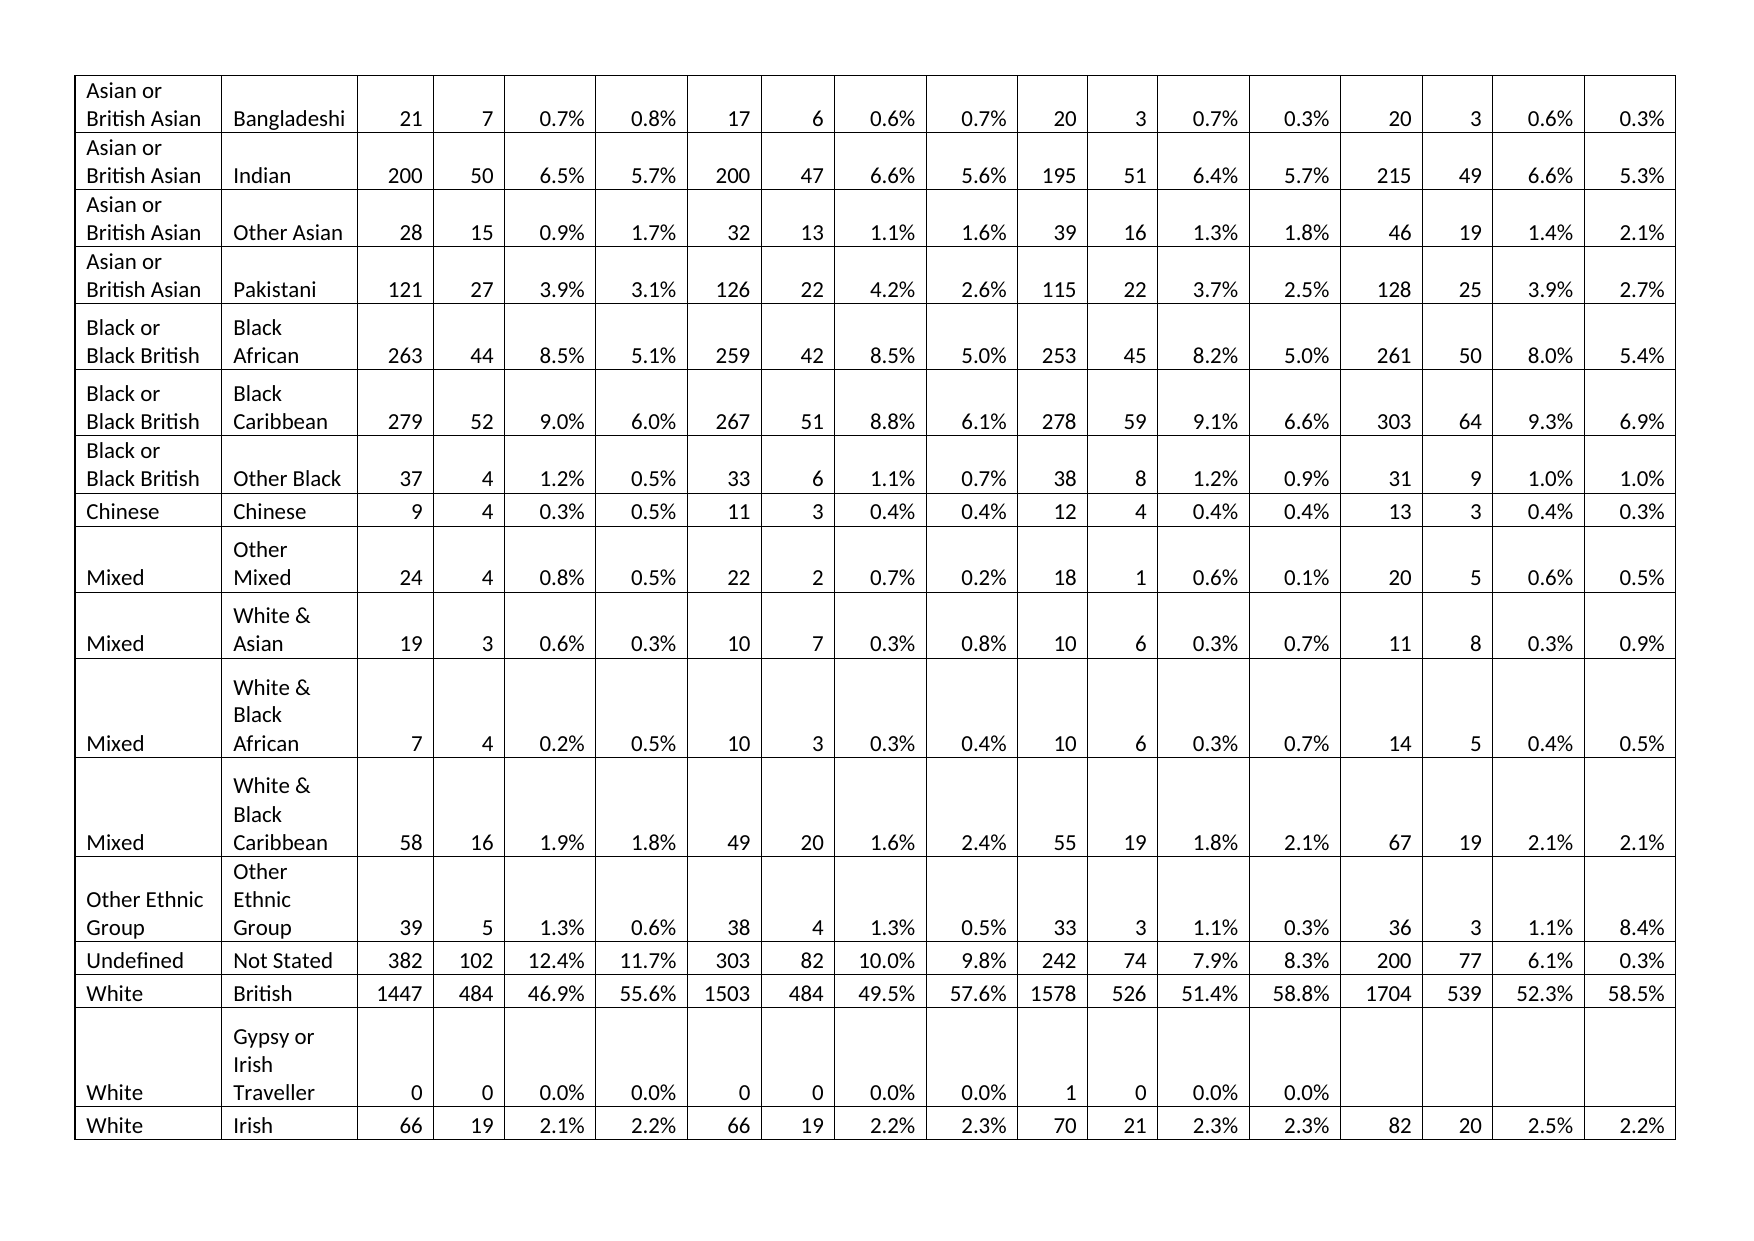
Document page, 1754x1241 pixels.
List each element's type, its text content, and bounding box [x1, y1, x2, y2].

table_cell Black or Black British [76, 304, 221, 369]
table_cell 57.6% [927, 975, 1017, 1007]
table_cell 0.7% [1250, 659, 1340, 757]
table_cell 0.0% [927, 1008, 1017, 1106]
table_cell 6.1% [927, 370, 1017, 435]
table_cell 20 [1423, 1107, 1492, 1139]
table_cell 39 [1018, 190, 1087, 246]
table_cell 5.6% [927, 133, 1017, 189]
table_cell 128 [1341, 247, 1422, 303]
table_cell 6.6% [1493, 133, 1584, 189]
table_cell Mixed [76, 527, 221, 592]
table_cell 2.1% [1585, 758, 1675, 856]
table_cell 0.9% [1585, 593, 1675, 658]
table_cell 20 [1018, 76, 1087, 132]
table_cell 51 [762, 370, 834, 435]
table_cell 0.4% [927, 494, 1017, 526]
table_cell 64 [1423, 370, 1492, 435]
table_cell 0.8% [927, 593, 1017, 658]
table_cell White & Asian [222, 593, 357, 658]
table_cell 2.6% [927, 247, 1017, 303]
table_cell 1.1% [835, 190, 926, 246]
table_cell 1503 [688, 975, 761, 1007]
table_cell 58 [358, 758, 433, 856]
table_cell British [222, 975, 357, 1007]
table_cell 0 [762, 1008, 834, 1106]
table_cell 12 [1018, 494, 1087, 526]
table_cell 1 [1088, 527, 1157, 592]
table_cell 55.6% [596, 975, 687, 1007]
table_cell 74 [1088, 942, 1157, 974]
table_cell 0.9% [505, 190, 595, 246]
table_cell 49.5% [835, 975, 926, 1007]
table_cell 8.5% [505, 304, 595, 369]
table_cell 77 [1423, 942, 1492, 974]
table_cell 0.2% [505, 659, 595, 757]
table_cell 5 [434, 857, 504, 941]
table_cell 0.0% [1158, 1008, 1249, 1106]
table_cell 126 [688, 247, 761, 303]
table_cell 0.4% [1493, 659, 1584, 757]
table_cell 102 [434, 942, 504, 974]
table_cell [1585, 1008, 1675, 1106]
table_cell 9.3% [1493, 370, 1584, 435]
table_cell 5 [1423, 527, 1492, 592]
table_cell Mixed [76, 659, 221, 757]
table_cell 13 [1341, 494, 1422, 526]
table_cell 3.1% [596, 247, 687, 303]
table_cell 11 [1341, 593, 1422, 658]
table_cell 1.3% [505, 857, 595, 941]
table_cell 19 [1423, 758, 1492, 856]
table_cell Asian or British Asian [76, 133, 221, 189]
table_cell 259 [688, 304, 761, 369]
table_cell 9 [358, 494, 433, 526]
table_cell 8.2% [1158, 304, 1249, 369]
table_cell 16 [434, 758, 504, 856]
table_cell 1.3% [1158, 190, 1249, 246]
table_cell 0.6% [1158, 527, 1249, 592]
table_cell 1578 [1018, 975, 1087, 1007]
table_cell 1447 [358, 975, 433, 1007]
table_cell 0.5% [596, 659, 687, 757]
table_cell 0.4% [1250, 494, 1340, 526]
table_cell 39 [358, 857, 433, 941]
table_cell White & Black African [222, 659, 357, 757]
table_cell 82 [762, 942, 834, 974]
table_cell 31 [1341, 436, 1422, 492]
table_cell 12.4% [505, 942, 595, 974]
table_cell 3.7% [1158, 247, 1249, 303]
table_cell 0.9% [1250, 436, 1340, 492]
table_cell 22 [762, 247, 834, 303]
table_cell 24 [358, 527, 433, 592]
table_cell 2.3% [1250, 1107, 1340, 1139]
table_cell 5.4% [1585, 304, 1675, 369]
table_cell 4 [434, 659, 504, 757]
table_cell 1.2% [1158, 436, 1249, 492]
table_cell 46 [1341, 190, 1422, 246]
table_cell 0.3% [1158, 593, 1249, 658]
table_cell 2.7% [1585, 247, 1675, 303]
table_cell Black or Black British [76, 436, 221, 492]
table_cell Irish [222, 1107, 357, 1139]
table_cell 6.6% [1250, 370, 1340, 435]
table_cell 0.7% [927, 76, 1017, 132]
table_cell 21 [1088, 1107, 1157, 1139]
table_cell 52 [434, 370, 504, 435]
table_cell 10 [688, 659, 761, 757]
table_cell [1493, 1008, 1584, 1106]
table_cell 279 [358, 370, 433, 435]
table_cell 51.4% [1158, 975, 1249, 1007]
table_cell 200 [1341, 942, 1422, 974]
table_cell 303 [688, 942, 761, 974]
table_cell 0.1% [1250, 527, 1340, 592]
table_cell 8.8% [835, 370, 926, 435]
table_cell 6 [1088, 593, 1157, 658]
table_cell 115 [1018, 247, 1087, 303]
table_cell 55 [1018, 758, 1087, 856]
table_cell 9.0% [505, 370, 595, 435]
table_cell 0.5% [596, 527, 687, 592]
table_cell Black or Black British [76, 370, 221, 435]
table_cell 17 [688, 76, 761, 132]
table_cell Asian or British Asian [76, 247, 221, 303]
table_cell 0.3% [1250, 76, 1340, 132]
table_cell White [76, 1107, 221, 1139]
table_cell 19 [434, 1107, 504, 1139]
table_cell 263 [358, 304, 433, 369]
table_cell 22 [688, 527, 761, 592]
table_cell 0.3% [1585, 76, 1675, 132]
table_cell Other Ethnic Group [222, 857, 357, 941]
table_cell 0.0% [596, 1008, 687, 1106]
table_cell 33 [688, 436, 761, 492]
table_cell 45 [1088, 304, 1157, 369]
table_cell 10.0% [835, 942, 926, 974]
table_cell 0.0% [835, 1008, 926, 1106]
table_cell 267 [688, 370, 761, 435]
table_cell 0.7% [505, 76, 595, 132]
table_cell 195 [1018, 133, 1087, 189]
table_cell 7 [358, 659, 433, 757]
table_cell 526 [1088, 975, 1157, 1007]
table_cell 11.7% [596, 942, 687, 974]
table_cell 4 [434, 527, 504, 592]
table_cell 66 [358, 1107, 433, 1139]
table_cell 6.9% [1585, 370, 1675, 435]
table_cell 0 [1088, 1008, 1157, 1106]
table_cell 3 [1423, 76, 1492, 132]
table_cell 484 [762, 975, 834, 1007]
table_cell 0.5% [1585, 659, 1675, 757]
table_cell Mixed [76, 593, 221, 658]
table_cell 2.2% [835, 1107, 926, 1139]
table_cell 0.3% [1585, 494, 1675, 526]
table_cell 303 [1341, 370, 1422, 435]
table_cell 5.7% [1250, 133, 1340, 189]
table_cell Chinese [76, 494, 221, 526]
table_cell 0.0% [1250, 1008, 1340, 1106]
table_cell 70 [1018, 1107, 1087, 1139]
table_cell 5.1% [596, 304, 687, 369]
table_cell 1.1% [835, 436, 926, 492]
table_cell 1.2% [505, 436, 595, 492]
table_cell 0 [688, 1008, 761, 1106]
table_cell Other Black [222, 436, 357, 492]
table_cell 3 [1088, 76, 1157, 132]
table_cell 6.5% [505, 133, 595, 189]
table_cell 0.3% [835, 593, 926, 658]
table_cell 2.3% [927, 1107, 1017, 1139]
table_cell 33 [1018, 857, 1087, 941]
table_cell 3 [434, 593, 504, 658]
table_cell 0.7% [835, 527, 926, 592]
table_cell 3.9% [505, 247, 595, 303]
table_cell 28 [358, 190, 433, 246]
table_cell 6 [762, 436, 834, 492]
table_cell [1423, 1008, 1492, 1106]
table_cell 484 [434, 975, 504, 1007]
table_cell 16 [1088, 190, 1157, 246]
table_cell 58.5% [1585, 975, 1675, 1007]
table_cell 0.4% [1158, 494, 1249, 526]
table_cell 32 [688, 190, 761, 246]
table_cell 3 [762, 494, 834, 526]
table_cell 0.4% [835, 494, 926, 526]
table_cell 0.8% [596, 76, 687, 132]
table_cell Asian or British Asian [76, 190, 221, 246]
table_cell 13 [762, 190, 834, 246]
table_cell 6.4% [1158, 133, 1249, 189]
table_cell 0.5% [1585, 527, 1675, 592]
table_cell 4.2% [835, 247, 926, 303]
table_cell 215 [1341, 133, 1422, 189]
table_cell 6 [1088, 659, 1157, 757]
table_cell 1.0% [1493, 436, 1584, 492]
table_cell 38 [1018, 436, 1087, 492]
table_cell 27 [434, 247, 504, 303]
table_cell 7 [434, 76, 504, 132]
table_cell Undefined [76, 942, 221, 974]
table_cell Other Mixed [222, 527, 357, 592]
table_cell 5.0% [927, 304, 1017, 369]
table_cell Black Caribbean [222, 370, 357, 435]
table_cell 9.8% [927, 942, 1017, 974]
table_cell 8.0% [1493, 304, 1584, 369]
table_cell 19 [1088, 758, 1157, 856]
table_cell 121 [358, 247, 433, 303]
table_cell 1.4% [1493, 190, 1584, 246]
table_cell 8.3% [1250, 942, 1340, 974]
table_cell 1 [1018, 1008, 1087, 1106]
table_cell 3.9% [1493, 247, 1584, 303]
table_cell 52.3% [1493, 975, 1584, 1007]
table_cell 2.1% [1493, 758, 1584, 856]
table_cell 49 [1423, 133, 1492, 189]
table_cell 11 [688, 494, 761, 526]
table_cell 200 [688, 133, 761, 189]
table_cell 0.3% [596, 593, 687, 658]
table_cell 539 [1423, 975, 1492, 1007]
table_cell White [76, 975, 221, 1007]
table_cell 1.6% [927, 190, 1017, 246]
table_cell Black African [222, 304, 357, 369]
table_cell 1.8% [1158, 758, 1249, 856]
table_cell 0.4% [927, 659, 1017, 757]
table_cell 0.6% [835, 76, 926, 132]
table_cell 2.5% [1250, 247, 1340, 303]
table_cell 1.9% [505, 758, 595, 856]
table_cell 0 [358, 1008, 433, 1106]
table_cell 20 [1341, 527, 1422, 592]
table_cell 2.2% [596, 1107, 687, 1139]
table_cell 8.4% [1585, 857, 1675, 941]
table_cell 5.3% [1585, 133, 1675, 189]
table_cell 7.9% [1158, 942, 1249, 974]
table_cell White [76, 1008, 221, 1106]
table_cell 0.4% [1493, 494, 1584, 526]
table_cell 4 [762, 857, 834, 941]
table_cell 58.8% [1250, 975, 1340, 1007]
table_cell Other Ethnic Group [76, 857, 221, 941]
table_cell 25 [1423, 247, 1492, 303]
table_cell Not Stated [222, 942, 357, 974]
table_cell 42 [762, 304, 834, 369]
table_cell 44 [434, 304, 504, 369]
table_cell 2.4% [927, 758, 1017, 856]
table_cell 3 [1088, 857, 1157, 941]
table_cell 2 [762, 527, 834, 592]
table_cell 8 [1423, 593, 1492, 658]
table_cell 6 [762, 76, 834, 132]
table_cell 0.3% [1250, 857, 1340, 941]
table_cell 0.3% [1158, 659, 1249, 757]
table_cell 1.8% [596, 758, 687, 856]
table_cell 0.6% [596, 857, 687, 941]
table_cell 1.6% [835, 758, 926, 856]
table_cell 2.2% [1585, 1107, 1675, 1139]
table_cell 0.3% [1493, 593, 1584, 658]
table_cell Chinese [222, 494, 357, 526]
table_cell 21 [358, 76, 433, 132]
table_cell 47 [762, 133, 834, 189]
table_cell 253 [1018, 304, 1087, 369]
table_cell 0.3% [1585, 942, 1675, 974]
table_cell 3 [1423, 857, 1492, 941]
table_cell Pakistani [222, 247, 357, 303]
table_cell 2.3% [1158, 1107, 1249, 1139]
table_cell 5 [1423, 659, 1492, 757]
table_cell 0.5% [596, 436, 687, 492]
table_cell 10 [1018, 659, 1087, 757]
table_cell 15 [434, 190, 504, 246]
table_cell 5.0% [1250, 304, 1340, 369]
table_cell 8.5% [835, 304, 926, 369]
table_cell 59 [1088, 370, 1157, 435]
table_cell 37 [358, 436, 433, 492]
table_cell 0.5% [596, 494, 687, 526]
table_cell 1.1% [1493, 857, 1584, 941]
table_cell 2.1% [505, 1107, 595, 1139]
table_cell 46.9% [505, 975, 595, 1007]
table_cell 0.7% [1250, 593, 1340, 658]
table_cell 50 [434, 133, 504, 189]
table_cell 51 [1088, 133, 1157, 189]
table_cell 9.1% [1158, 370, 1249, 435]
table_cell 38 [688, 857, 761, 941]
table_cell 1704 [1341, 975, 1422, 1007]
table_cell 19 [1423, 190, 1492, 246]
table_cell 0 [434, 1008, 504, 1106]
table_cell Indian [222, 133, 357, 189]
table_cell Asian or British Asian [76, 76, 221, 132]
table_cell 19 [358, 593, 433, 658]
table_cell 4 [434, 436, 504, 492]
table_cell 0.7% [927, 436, 1017, 492]
table_cell 49 [688, 758, 761, 856]
table_cell 1.8% [1250, 190, 1340, 246]
table_cell 0.3% [835, 659, 926, 757]
table_cell 5.7% [596, 133, 687, 189]
table_cell 261 [1341, 304, 1422, 369]
table_cell Gypsy or Irish Traveller [222, 1008, 357, 1106]
table_cell 66 [688, 1107, 761, 1139]
table_cell 14 [1341, 659, 1422, 757]
table_cell 6.1% [1493, 942, 1584, 974]
table_cell 22 [1088, 247, 1157, 303]
table_cell 0.6% [505, 593, 595, 658]
table_cell 0.6% [1493, 527, 1584, 592]
table_cell 278 [1018, 370, 1087, 435]
table_cell 2.1% [1585, 190, 1675, 246]
table_cell 0.6% [1493, 76, 1584, 132]
table_cell 18 [1018, 527, 1087, 592]
table_cell 7 [762, 593, 834, 658]
table_cell 0.0% [505, 1008, 595, 1106]
table_cell 4 [434, 494, 504, 526]
table_cell 19 [762, 1107, 834, 1139]
table_cell 67 [1341, 758, 1422, 856]
table_cell 1.3% [835, 857, 926, 941]
table_cell 3 [1423, 494, 1492, 526]
table_cell 1.0% [1585, 436, 1675, 492]
table_cell 6.0% [596, 370, 687, 435]
table_cell Other Asian [222, 190, 357, 246]
table_cell 9 [1423, 436, 1492, 492]
table_cell 10 [1018, 593, 1087, 658]
table_cell 20 [762, 758, 834, 856]
table_cell 0.7% [1158, 76, 1249, 132]
table_cell Bangladeshi [222, 76, 357, 132]
table_cell 2.5% [1493, 1107, 1584, 1139]
table_cell 82 [1341, 1107, 1422, 1139]
table_cell [1341, 1008, 1422, 1106]
table_cell 0.3% [505, 494, 595, 526]
table_cell 6.6% [835, 133, 926, 189]
table_cell Mixed [76, 758, 221, 856]
table_cell 0.5% [927, 857, 1017, 941]
table_cell 50 [1423, 304, 1492, 369]
table_cell 0.2% [927, 527, 1017, 592]
table_cell 1.1% [1158, 857, 1249, 941]
table_cell 10 [688, 593, 761, 658]
table_cell 1.7% [596, 190, 687, 246]
table_cell 36 [1341, 857, 1422, 941]
table_cell 0.8% [505, 527, 595, 592]
table_cell 3 [762, 659, 834, 757]
table_cell 200 [358, 133, 433, 189]
table_cell 4 [1088, 494, 1157, 526]
table_cell White & Black Caribbean [222, 758, 357, 856]
table_cell 2.1% [1250, 758, 1340, 856]
table_cell 242 [1018, 942, 1087, 974]
table_cell 20 [1341, 76, 1422, 132]
table_cell 382 [358, 942, 433, 974]
table_cell 8 [1088, 436, 1157, 492]
